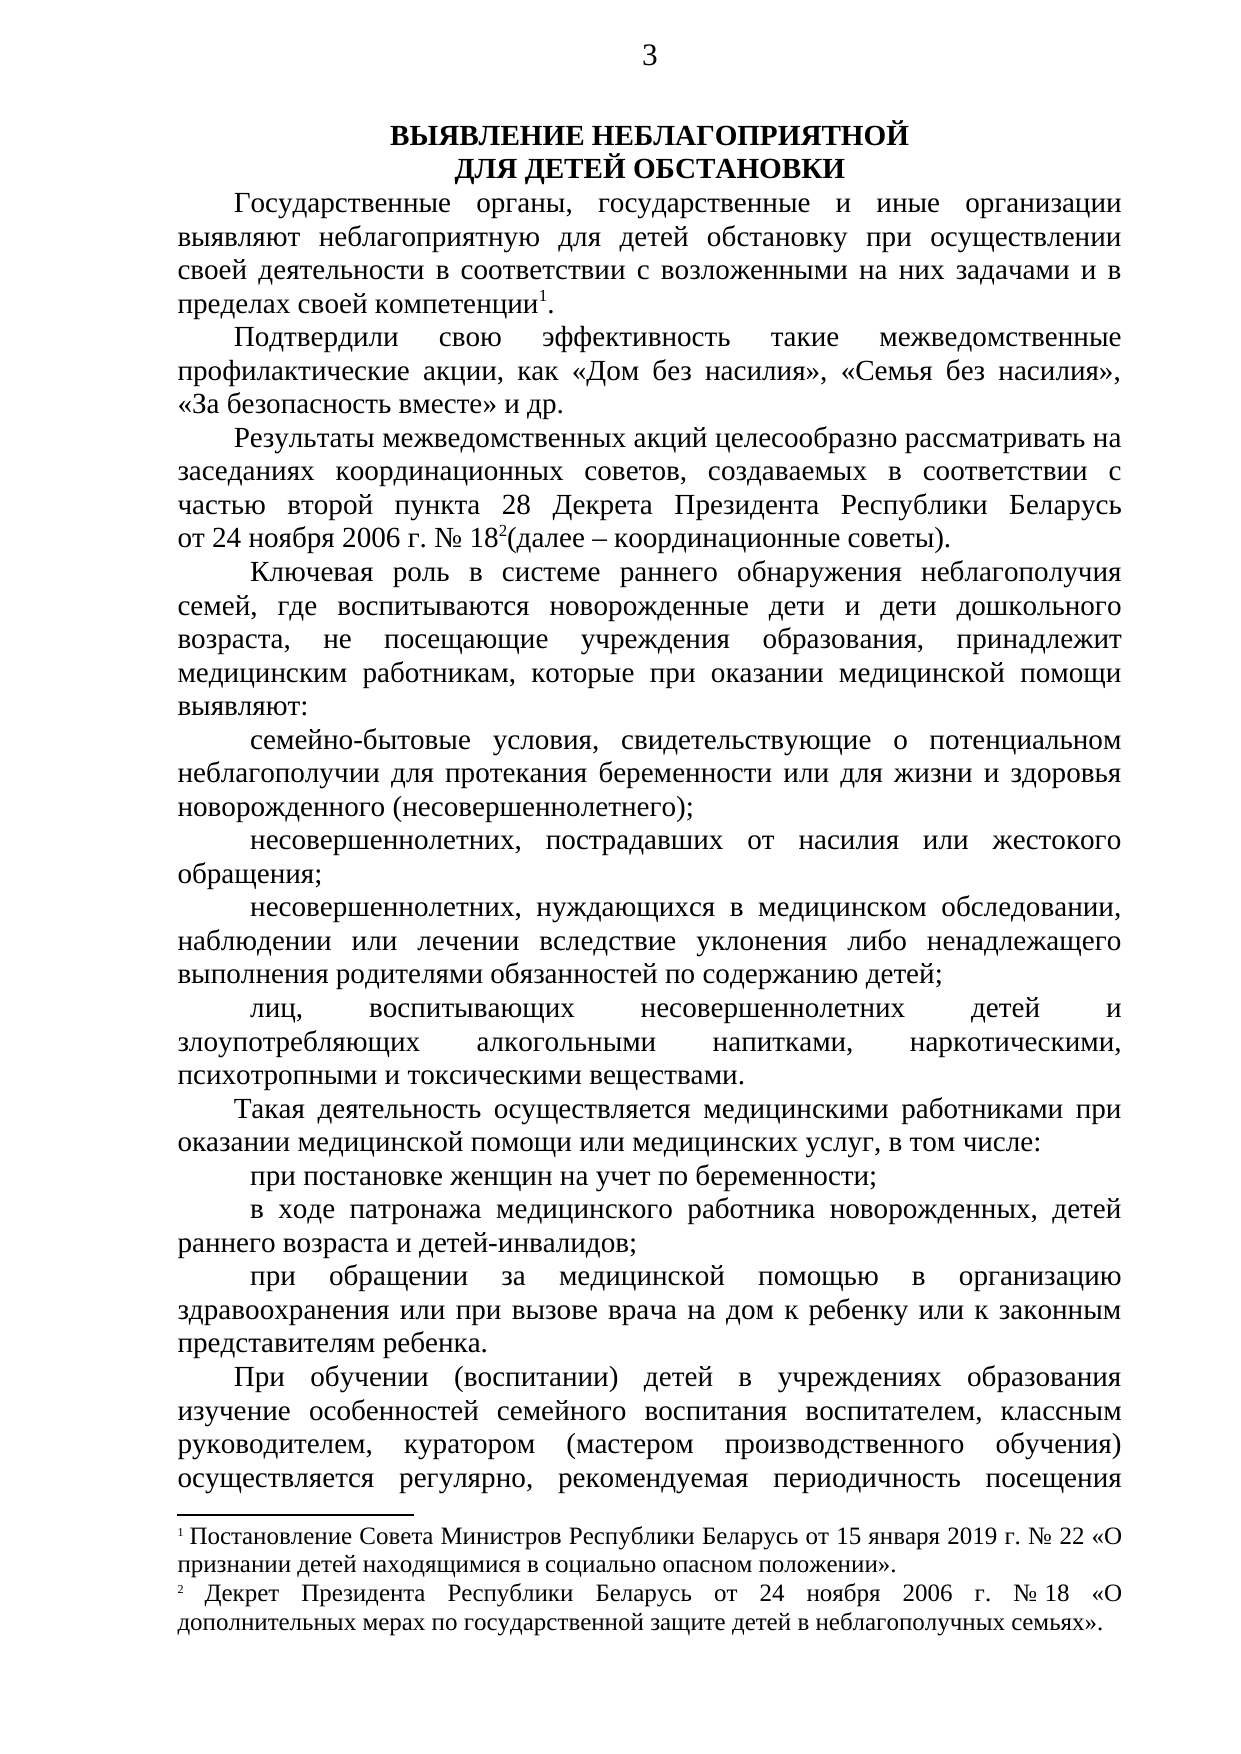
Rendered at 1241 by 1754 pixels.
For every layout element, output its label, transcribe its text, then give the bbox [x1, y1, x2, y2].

text семейно-бытовые условия, свидетельствующие о потенциальном неблагополучии для протекания беременности или для жизни и здоровья новорожденного (несовершеннолетнего); [177, 722, 1122, 822]
text Результаты межведомственных акций целесообразно рассматривать на заседаниях координационных советов, создаваемых в соответствии с частью второй пункта 28 Декрета Президента Республики Беларусь от 24 ноября 2006 г. № 18(далее – координационные советы). [177, 420, 1122, 554]
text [177, 1359, 1122, 1493]
text Ключевая роль в системе раннего обнаружения неблагополучия семей, где воспитываются новорожденные дети и дети дошкольного возраста, не посещающие учреждения образования, принадлежит медицинским работникам, которые при оказании медицинской помощи выявляют: [177, 554, 1122, 722]
text в ходе патронажа медицинского работника новорожденных, детей раннего возраста и детей-инвалидов; [177, 1191, 1122, 1258]
text Государственные органы, государственные и иные организации выявляют неблагоприятную для детей обстановку при осуществлении своей деятельности в соответствии с возложенными на них задачами и в пределах своей компетенции. [177, 185, 1122, 319]
text несовершеннолетних, нуждающихся в медицинском обследовании, наблюдении или лечении вследствие уклонения либо ненадлежащего выполнения родителями обязанностей по содержанию детей; [177, 889, 1122, 990]
text Подтвердили свою эффективность такие межведомственные профилактические акции, как «Дом без насилия», «Семья без насилия», «За безопасность вместе» и др. [177, 319, 1122, 420]
text несовершеннолетних, пострадавших от насилия или жестокого обращения; [177, 822, 1122, 889]
text при обращении за медицинской помощью в организацию здравоохранения или при вызове врача на дом к ребенку или к законным представителям ребенка. [177, 1258, 1122, 1359]
text лиц, воспитывающих несовершеннолетних детей и злоупотребляющих алкогольными напитками, наркотическими, психотропными и токсическими веществами. [177, 990, 1122, 1091]
text Такая деятельность осуществляется медицинскими работниками при оказании медицинской помощи или медицинских услуг, в том числе: [177, 1091, 1122, 1158]
text ДЛЯ ДЕТЕЙ ОБСТАНОВКИ [177, 152, 1122, 185]
text ВЫЯВЛЕНИЕ НЕБЛАГОПРИЯТНОЙ [177, 118, 1122, 152]
text при постановке женщин на учет по беременности; [177, 1158, 1122, 1191]
